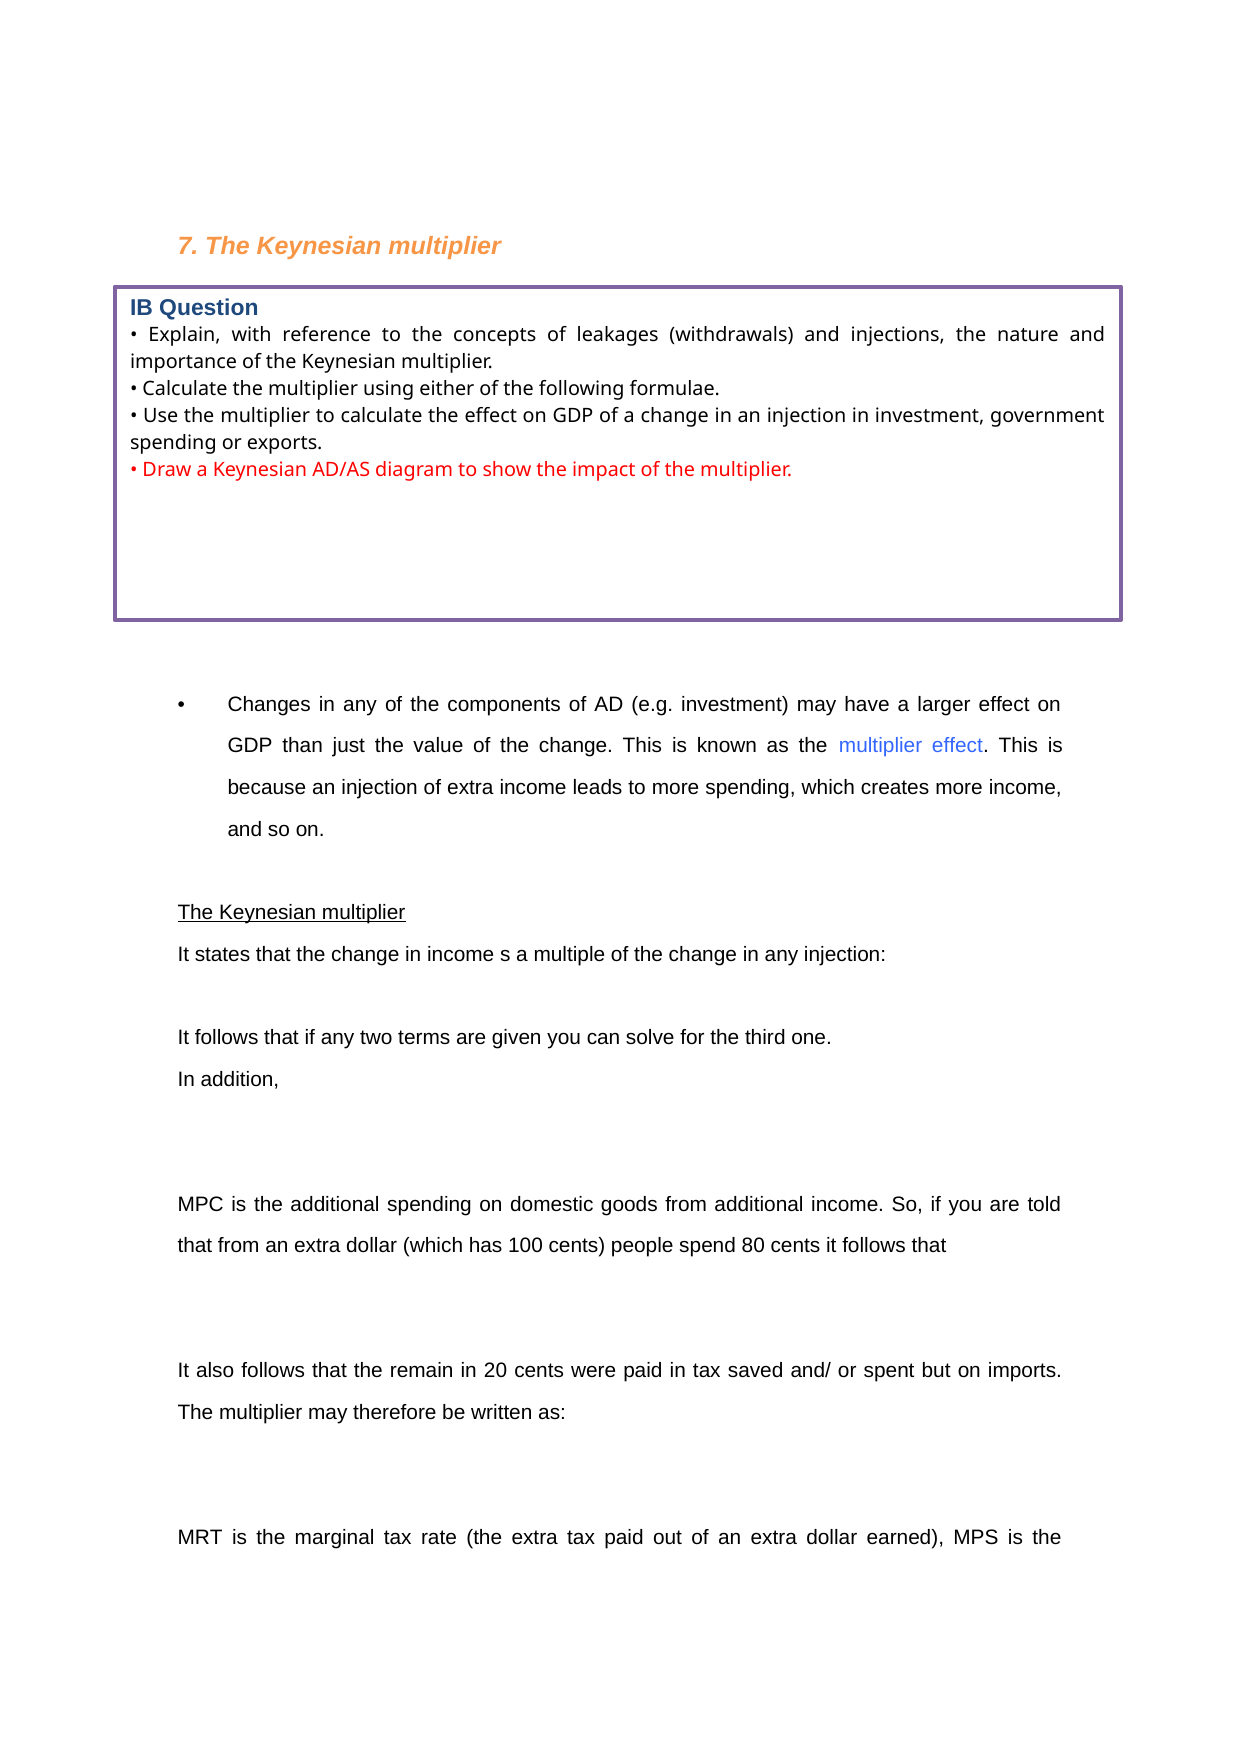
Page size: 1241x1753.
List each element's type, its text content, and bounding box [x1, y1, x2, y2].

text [177, 1516, 1063, 1557]
text It also follows that the remain in 20 cents were paid in tax saved and/ or spent but on imports. The multiplier may therefore be written as: [177, 1349, 1063, 1432]
list Changes in any of the components of AD (e.g. investment) may have a larger effect on GDP than just the value of the change. This is known as the multiplier effect. This is because an injection of extra income leads to more spending, which creates more income, and so on. [177, 682, 1063, 849]
text It states that the change in income s a multiple of the change in any injection: [177, 932, 1063, 974]
text MPC is the additional spending on domestic goods from additional income. So, if you are told that from an extra dollar (which has 100 cents) people spend 80 cents it follows that [177, 1182, 1063, 1266]
text It follows that if any two terms are given you can solve for the third one. [177, 1016, 1063, 1057]
text 7. The Keynesian multiplier [177, 224, 1063, 266]
text The Keynesian multiplier [177, 891, 1063, 932]
text In addition, [177, 1057, 1063, 1099]
